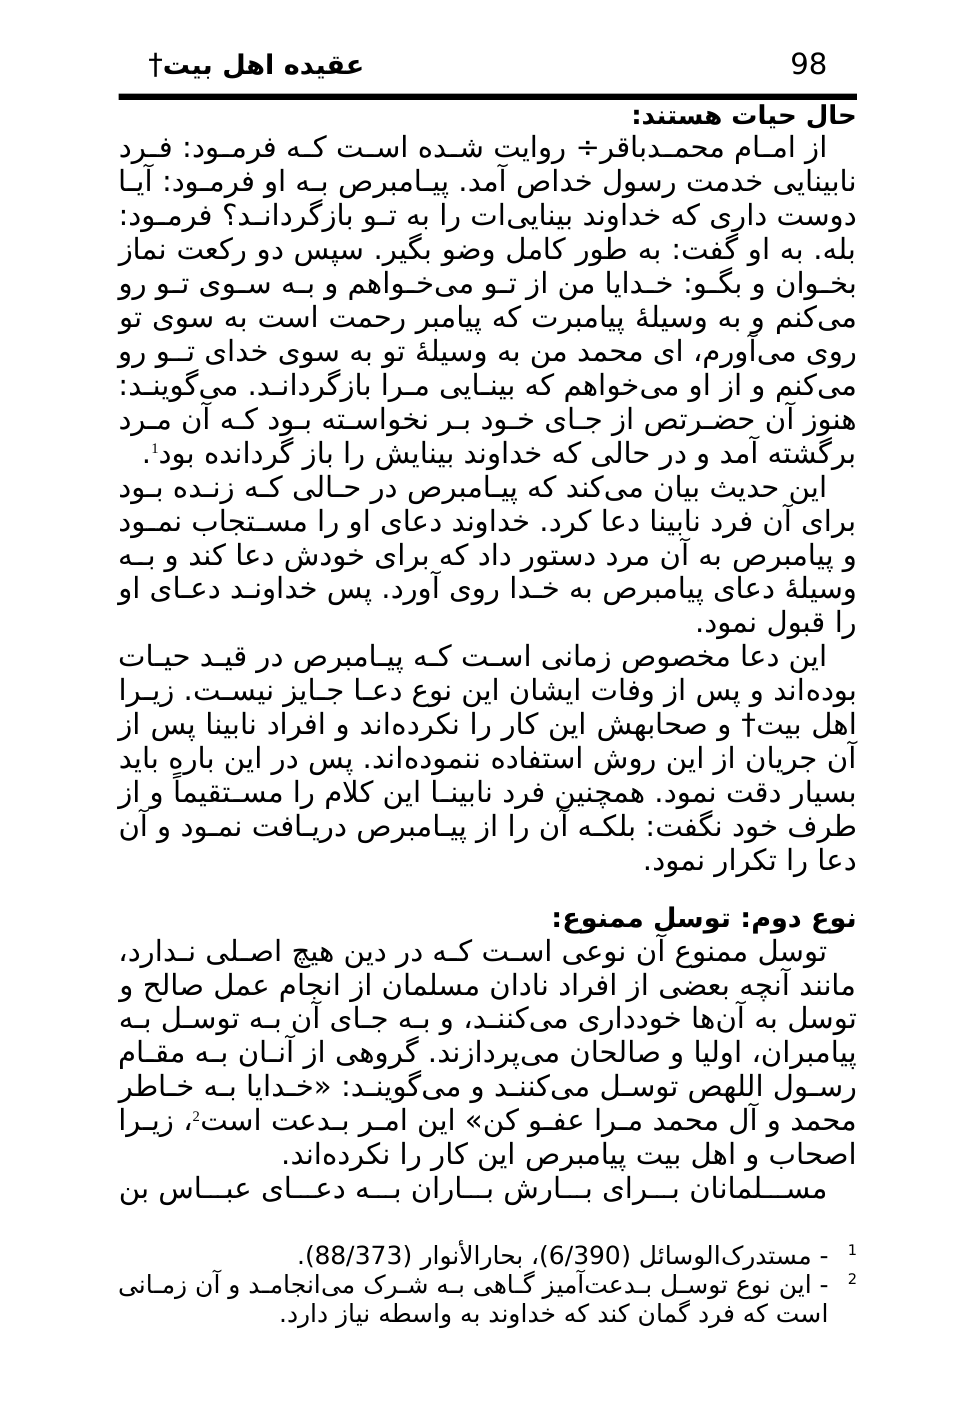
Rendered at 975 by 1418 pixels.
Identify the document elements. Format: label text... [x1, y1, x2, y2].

text این حدیث بیان می‌کند که پیامبرص در حالی که زنده بود برای آن فرد نابینا دعا کرد. خداوند دعای او را مستجاب نمود و پیامبرص به آن مرد دستور داد که برای خودش دعا کند و به وسیلۀ دعای پیامبرص به خدا روی آورد. پس خداوند دعای او را قبول نمود. [118, 470, 857, 640]
text نوع دوم: توسل ممنوع: [118, 902, 857, 934]
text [118, 1172, 857, 1206]
text توسل ممنوع آن نوعی است که در دین هیچ اصلی ندارد، مانند آنچه بعضی از افراد نادان مسلمان از انجام عمل صالح و توسل به آن‌ها خودداری می‌کنند، و به جای آن به توسل به پیامبران، اولیا و صالحان می‌پردازند. گروهی از آنان به مقام رسول اللهص توسل می‌کنند و می‌گویند: «خدایا به خاطر محمد و آل محمد مرا عفو کن» این امر بدعت است، زیرا اصحاب و اهل بیت پیامبرص این کار را نکرده‌اند. [118, 934, 857, 1172]
text از امام محمدباقر÷ روایت شده است که فرمود: فرد نابینایی خدمت رسول خداص آمد. پیامبرص به او فرمود: آیا دوست داری که خداوند بینایی‌ات را به تو بازگرداند؟ فرمود: بله. به او گفت: به طور کامل وضو بگیر. سپس دو رکعت نماز بخوان و بگو: خدایا من از تو می‌خواهم و به سوی تو رو می‌کنم و به وسیلۀ پیامبرت که پیامبر رحمت است به سوی تو روی می‌آورم، ای محمد من به وسیلۀ تو به سوی خدای تو رو می‌کنم و از او می‌خواهم که بینایی مرا بازگرداند. می‌گویند: هنوز آن حضرتص از جاى خود بر نخواسته بود که آن مرد برگشته آمد و در حالى که خداوند بینایش را باز گردانده بود. [118, 130, 857, 470]
text این دعا مخصوص زمانی است که پیامبرص در قید حیات بوده‌اند و پس از وفات ایشان این نوع دعا جایز نیست. زیرا اهل بیت† و صحابهش این کار را نکرده‌اند و افراد نابینا پس از آن جریان از این روش استفاده ننموده‌اند. پس در این باره باید بسیار دقت نمود. همچنین فرد نابینا این کلام را مستقیماً و از طرف خود نگفت: بلکه آن را از پیامبرص دریافت نمود و آن دعا را تکرار نمود. [118, 640, 857, 877]
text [118, 100, 857, 130]
